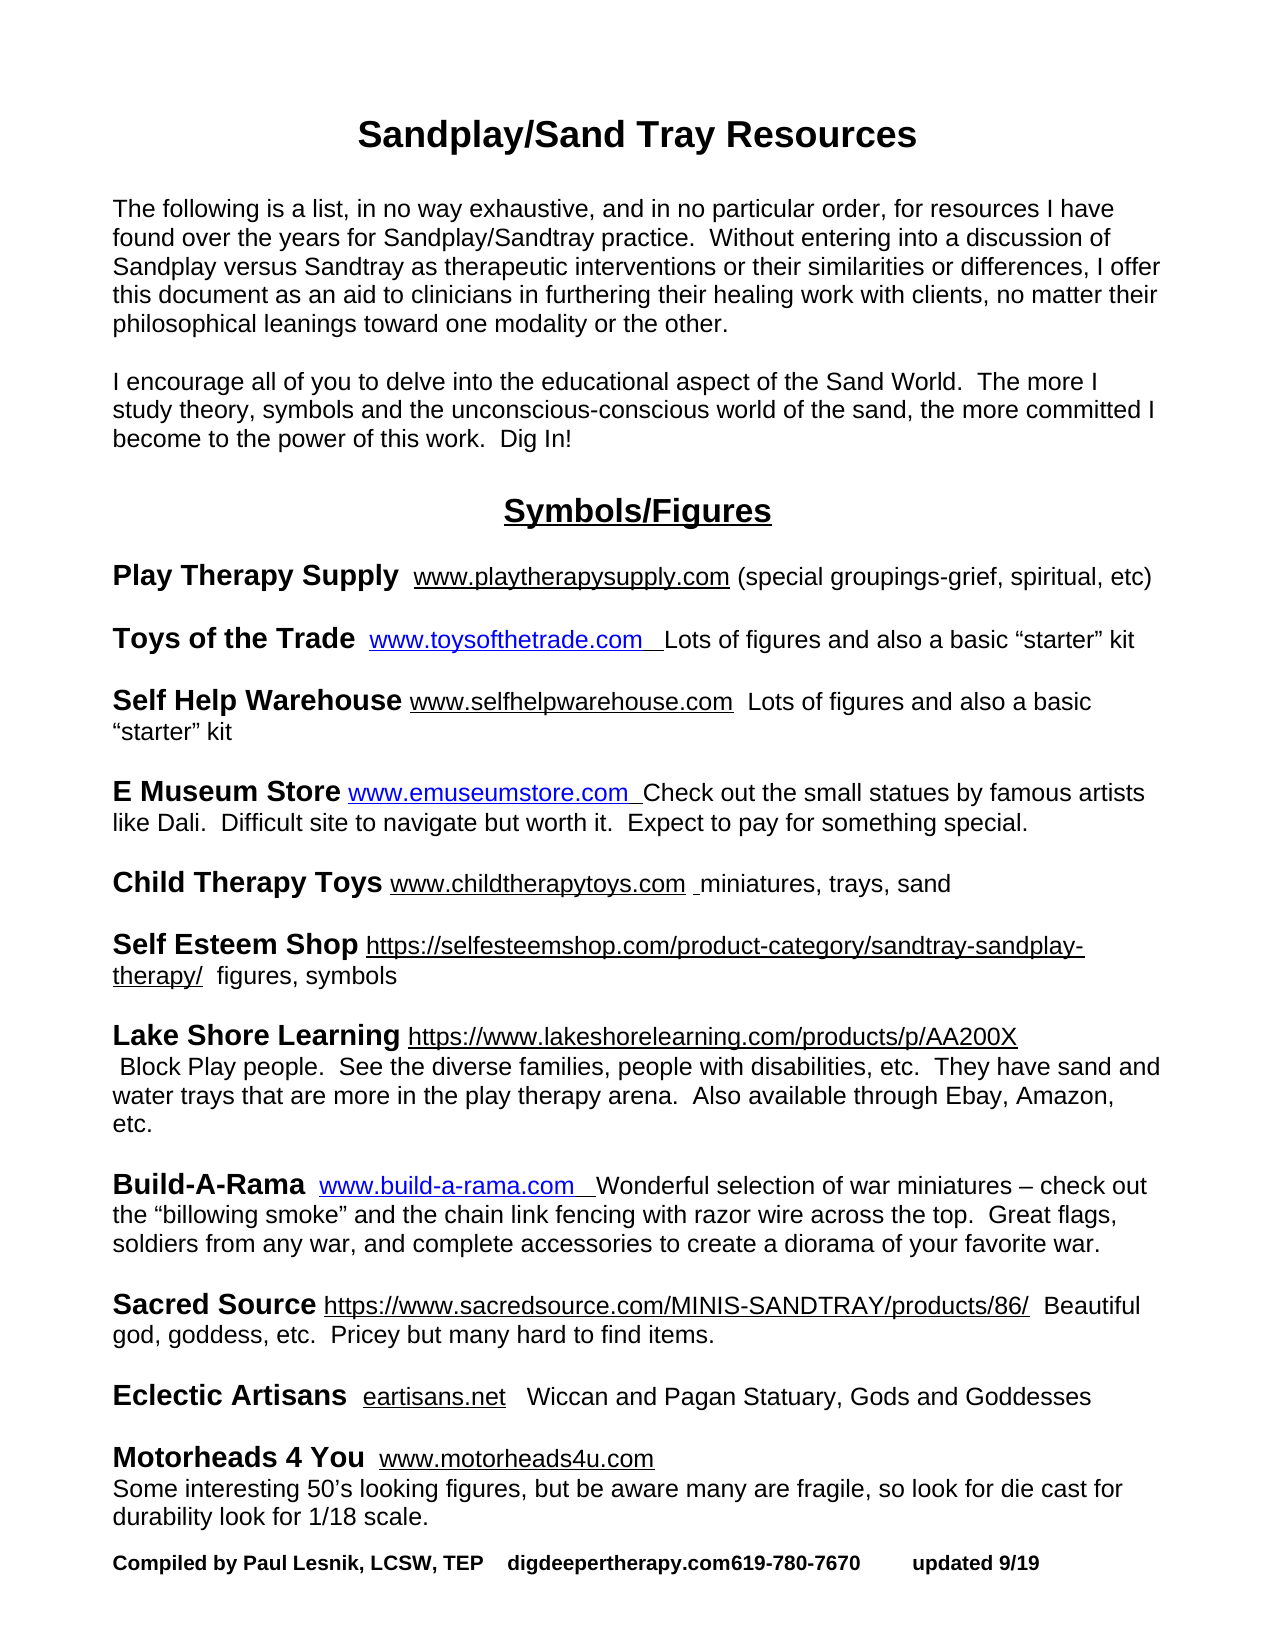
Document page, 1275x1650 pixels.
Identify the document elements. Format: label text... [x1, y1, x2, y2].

text Self Esteem Shop https://selfesteemshop.com/product-category/sandtray-sandplay-therapy/ figures, symbols [112, 927, 1162, 989]
text Build-A-Rama www.build-a-rama.com Wonderful selection of war miniatures – check out the “billowing smoke” and the chain link fencing with razor wire across the top. Great flags, soldiers from any war, and complete accessories to create a diorama of your favorite war. [112, 1167, 1162, 1258]
text Lake Shore Learning https://www.lakeshorelearning.com/products/p/AA200X [112, 1018, 1162, 1052]
text Toys of the Trade www.toysofthetrade.com Lots of figures and also a basic “starter” kit [112, 621, 1162, 654]
text I encourage all of you to delve into the educational aspect of the Sand World. The more I study theory, symbols and the unconscious-conscious world of the sand, the more committed I become to the power of this work. Dig In! [112, 366, 1162, 453]
text Self Help Warehouse www.selfhelpwarehouse.com Lots of figures and also a basic “starter” kit [112, 683, 1162, 745]
text Sacred Source https://www.sacredsource.com/MINIS-SANDTRAY/products/86/ Beautiful god, goddess, etc. Pricey but many hard to find items. [112, 1287, 1162, 1349]
text Sandplay/Sand Tray Resources [112, 112, 1162, 156]
text Some interesting 50’s looking figures, but be aware many are fragile, so look for die cast for durability look for 1/18 scale. [112, 1473, 1162, 1531]
text E Museum Store www.emuseumstore.com Check out the small statues by famous artists like Dali. Difficult site to navigate but worth it. Expect to pay for something special. [112, 774, 1162, 836]
text Motorheads 4 You www.motorheads4u.com [112, 1440, 1162, 1473]
text The following is a list, in no way exhaustive, and in no particular order, for resources I have found over the years for Sandplay/Sandtray practice. Without entering into a discussion of Sandplay versus Sandtray as therapeutic interventions or their similarities or differences, I offer this document as an aid to clinicians in furthering their healing work with clients, no matter their philosophical leanings toward one modality or the other. [112, 194, 1162, 338]
text Child Therapy Toys www.childtherapytoys.com miniatures, trays, sand [112, 865, 1162, 898]
text Play Therapy Supply www.playtherapysupply.com (special groupings-grief, spiritual, etc) [112, 558, 1162, 592]
text Block Play people. See the diverse families, people with disabilities, etc. They have sand and water trays that are more in the play therapy arena. Also available through Ebay, Amazon, etc. [112, 1052, 1162, 1138]
text Eclectic Artisans eartisans.net Wiccan and Pagan Statuary, Gods and Goddesses [112, 1378, 1162, 1411]
text Symbols/Figures [112, 491, 1162, 529]
